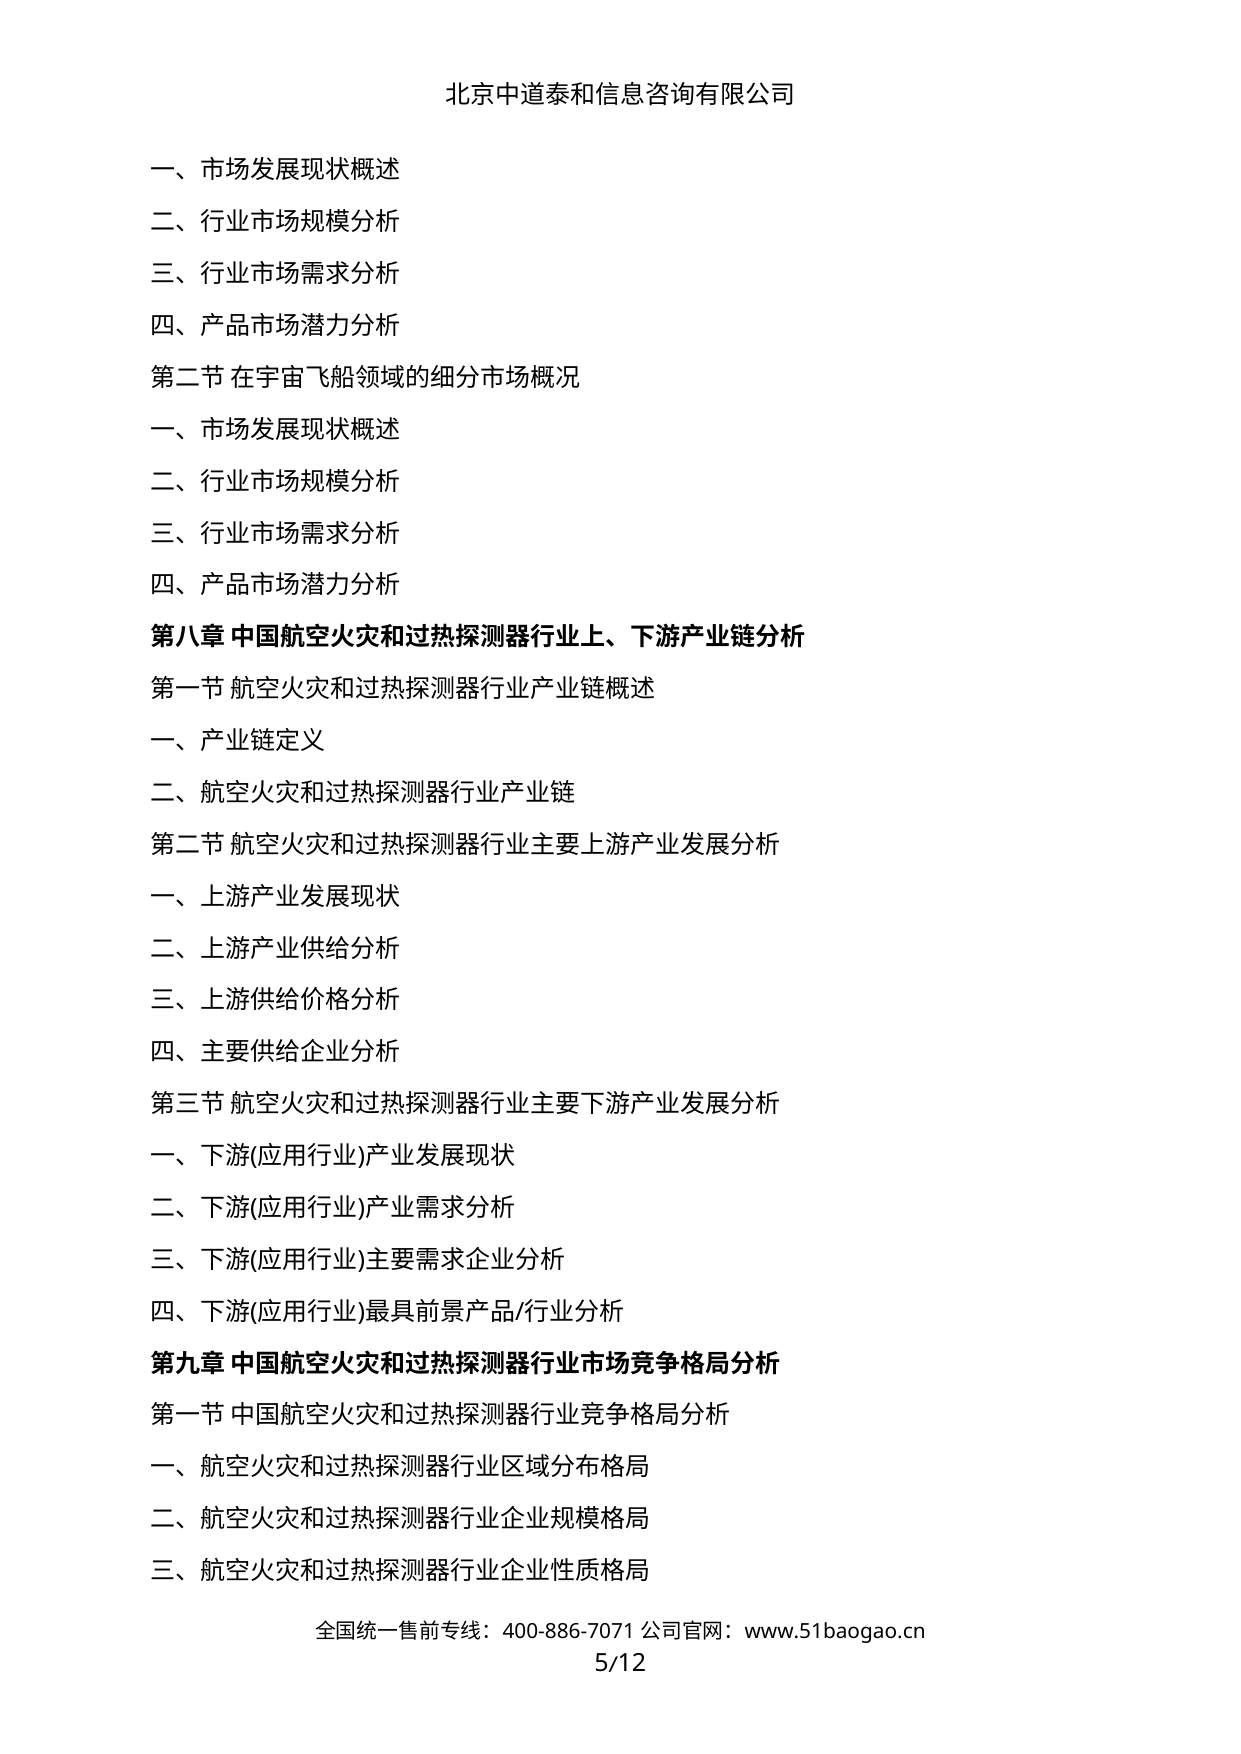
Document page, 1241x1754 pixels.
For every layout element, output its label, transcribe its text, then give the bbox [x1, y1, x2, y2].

text 一、产业链定义 [150, 721, 1090, 757]
text 一、下游(应用行业)产业发展现状 [150, 1136, 1090, 1172]
text 一、上游产业发展现状 [150, 876, 1090, 912]
text 一、市场发展现状概述 [150, 409, 1090, 446]
text 三、下游(应用行业)主要需求企业分析 [150, 1239, 1090, 1276]
text 三、行业市场需求分析 [150, 513, 1090, 549]
text 三、行业市场需求分析 [150, 254, 1090, 290]
text 二、航空火灾和过热探测器行业产业链 [150, 772, 1090, 809]
text 二、行业市场规模分析 [150, 461, 1090, 497]
text 三、上游供给价格分析 [150, 980, 1090, 1016]
text 四、主要供给企业分析 [150, 1032, 1090, 1068]
text 第二节 航空火灾和过热探测器行业主要上游产业发展分析 [150, 824, 1090, 861]
text 二、行业市场规模分析 [150, 202, 1090, 238]
text 一、航空火灾和过热探测器行业区域分布格局 [150, 1447, 1090, 1483]
text 第九章 中国航空火灾和过热探测器行业市场竞争格局分析 [150, 1343, 1090, 1379]
text 四、下游(应用行业)最具前景产品/行业分析 [150, 1291, 1090, 1327]
text 第一节 中国航空火灾和过热探测器行业竞争格局分析 [150, 1395, 1090, 1431]
text 一、市场发展现状概述 [150, 150, 1090, 186]
text 二、上游产业供给分析 [150, 928, 1090, 964]
text 四、产品市场潜力分析 [150, 306, 1090, 342]
text 四、产品市场潜力分析 [150, 565, 1090, 601]
text 第二节 在宇宙飞船领域的细分市场概况 [150, 357, 1090, 394]
text 二、下游(应用行业)产业需求分析 [150, 1187, 1090, 1224]
text 三、航空火灾和过热探测器行业企业性质格局 [150, 1551, 1090, 1587]
text 第三节 航空火灾和过热探测器行业主要下游产业发展分析 [150, 1084, 1090, 1120]
text 二、航空火灾和过热探测器行业企业规模格局 [150, 1499, 1090, 1535]
text 第八章 中国航空火灾和过热探测器行业上、下游产业链分析 [150, 617, 1090, 653]
text 第一节 航空火灾和过热探测器行业产业链概述 [150, 669, 1090, 705]
